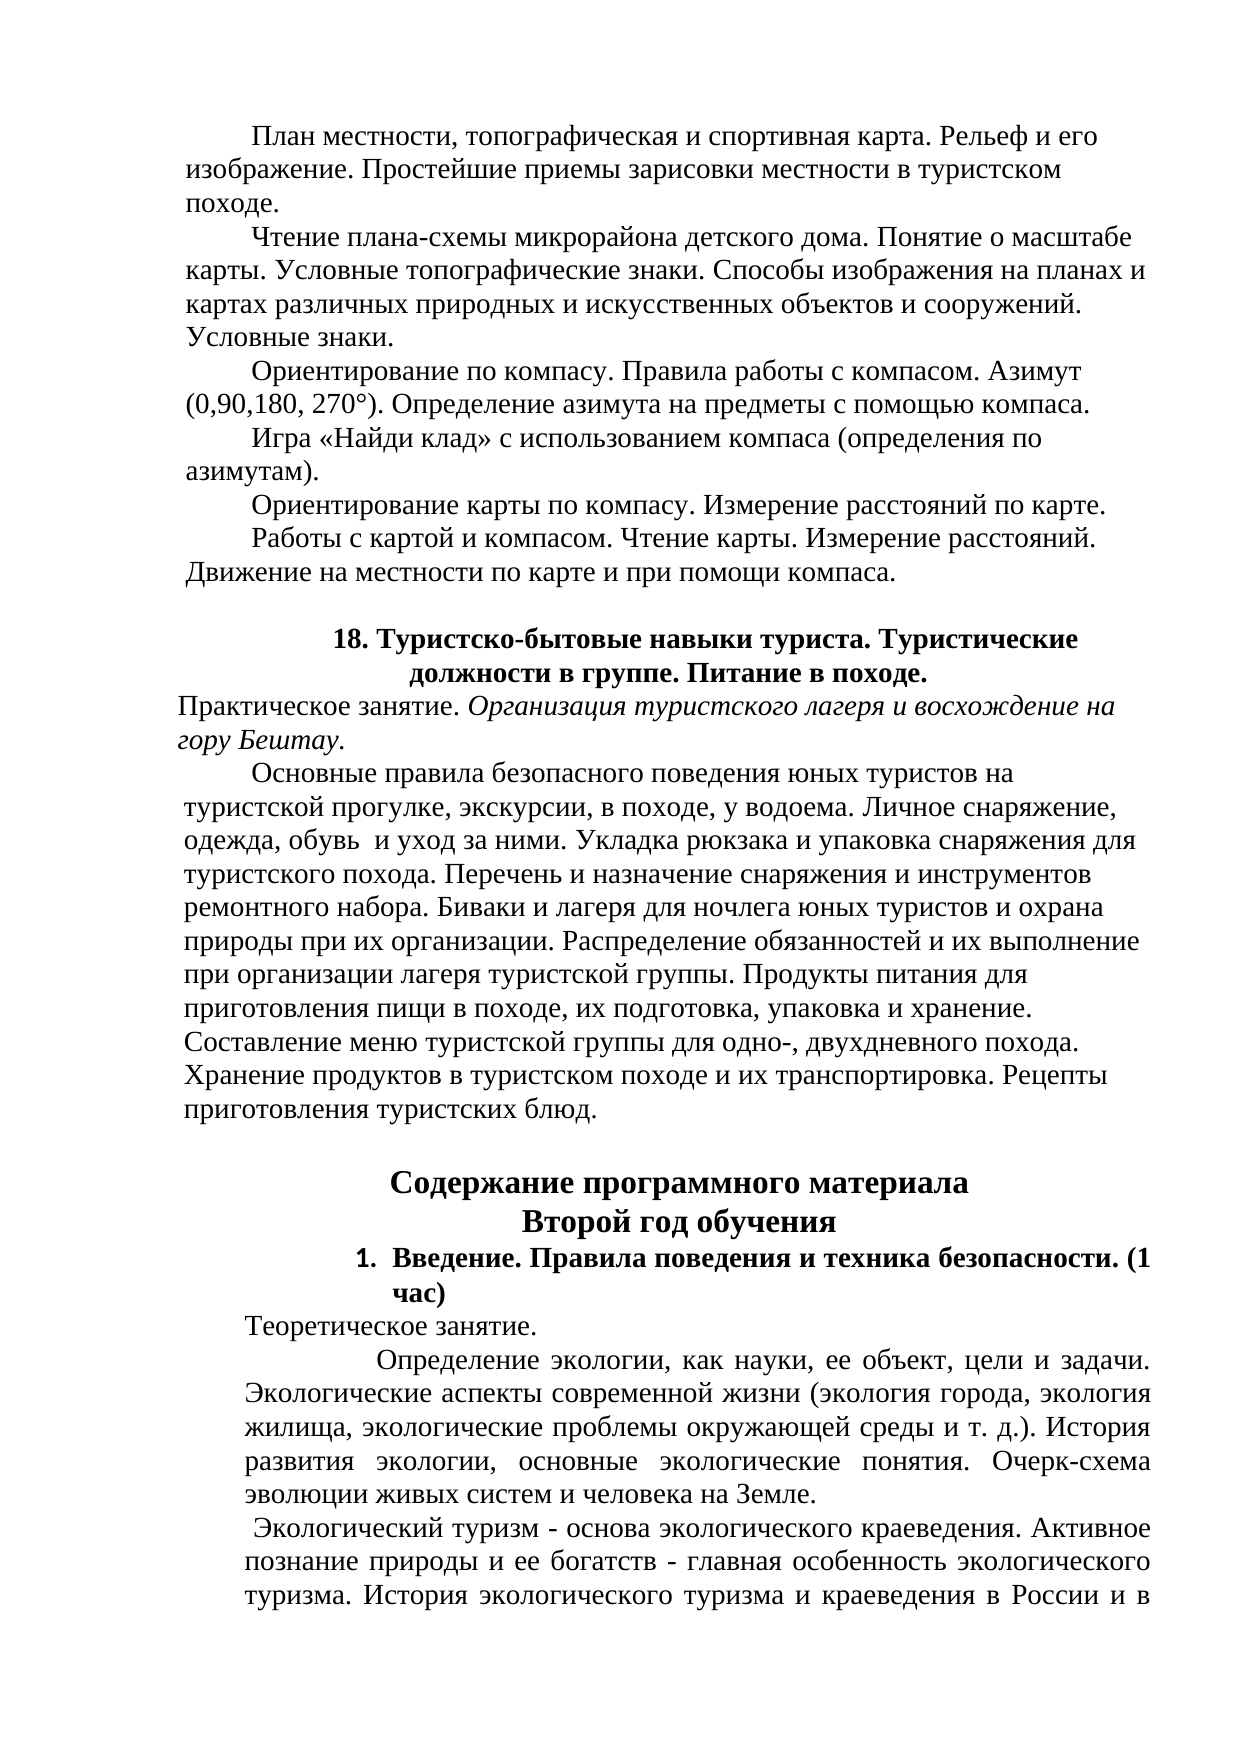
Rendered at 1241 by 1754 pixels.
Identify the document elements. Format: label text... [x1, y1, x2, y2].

list Введение. Правила поведения и техника безопасности. (1 час) [354, 1239, 1152, 1308]
text Ориентирование по компасу. Правила работы с компасом. Азимут (0,90,180, 270°). Определение азимута на предметы с помощью компаса. [185, 353, 1149, 420]
text Определение экологии, как науки, ее объект, цели и задачи. Экологические аспекты современной жизни (экология города, экология жилища, экологические проблемы окружающей среды и т. д.). История развития экологии, основные экологические понятия. Очерк-схема эволюции живых систем и человека на Земле. [244, 1342, 1152, 1510]
text Основные правила безопасного поведения юных туристов на туристской прогулке, экскурсии, в походе, у водоема. Личное снаряжение, одежда, обувь и уход за ними. Укладка рюкзака и упаковка снаряжения для туристского похода. Перечень и назначение снаряжения и инструментов ремонтного набора. Биваки и лагеря для ночлега юных туристов и охрана природы при их организации. Распределение обязанностей и их выполнение при организации лагеря туристской группы. Продукты питания для приготовления пищи в походе, их подготовка, упаковка и хранение. Составление меню туристской группы для одно-, двухдневного похода. Хранение продуктов в туристском походе и их транспортировка. Рецепты приготовления туристских блюд. [184, 755, 1149, 1124]
text Работы с картой и компасом. Чтение карты. Измерение расстояний. Движение на местности по карте и при помощи компаса. [185, 521, 1149, 588]
text Практическое занятие. Организация туристского лагеря и восхождение на гору Бештау. [177, 688, 1152, 755]
text Второй год обучения [177, 1201, 1152, 1239]
text План местности, топографическая и спортивная карта. Рельеф и его изображение. Простейшие приемы зарисовки местности в туристском походе. [185, 118, 1149, 219]
text Теоретическое занятие. [177, 1308, 1152, 1342]
text Содержание программного материала [177, 1163, 1152, 1201]
text Игра «Найди клад» с использованием компаса (определения по азимутам). [185, 420, 1152, 487]
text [244, 1510, 1152, 1610]
text Ориентирование карты по компасу. Измерение расстояний по карте. [185, 487, 1149, 521]
text Чтение плана-схемы микрорайона детского дома. Понятие о масштабе карты. Условные топографические знаки. Способы изображения на планах и картах различных природных и искусственных объектов и сооружений. Условные знаки. [185, 219, 1152, 353]
text 18. Туристско-бытовые навыки туриста. Туристические должности в группе. Питание в походе. [185, 621, 1152, 688]
